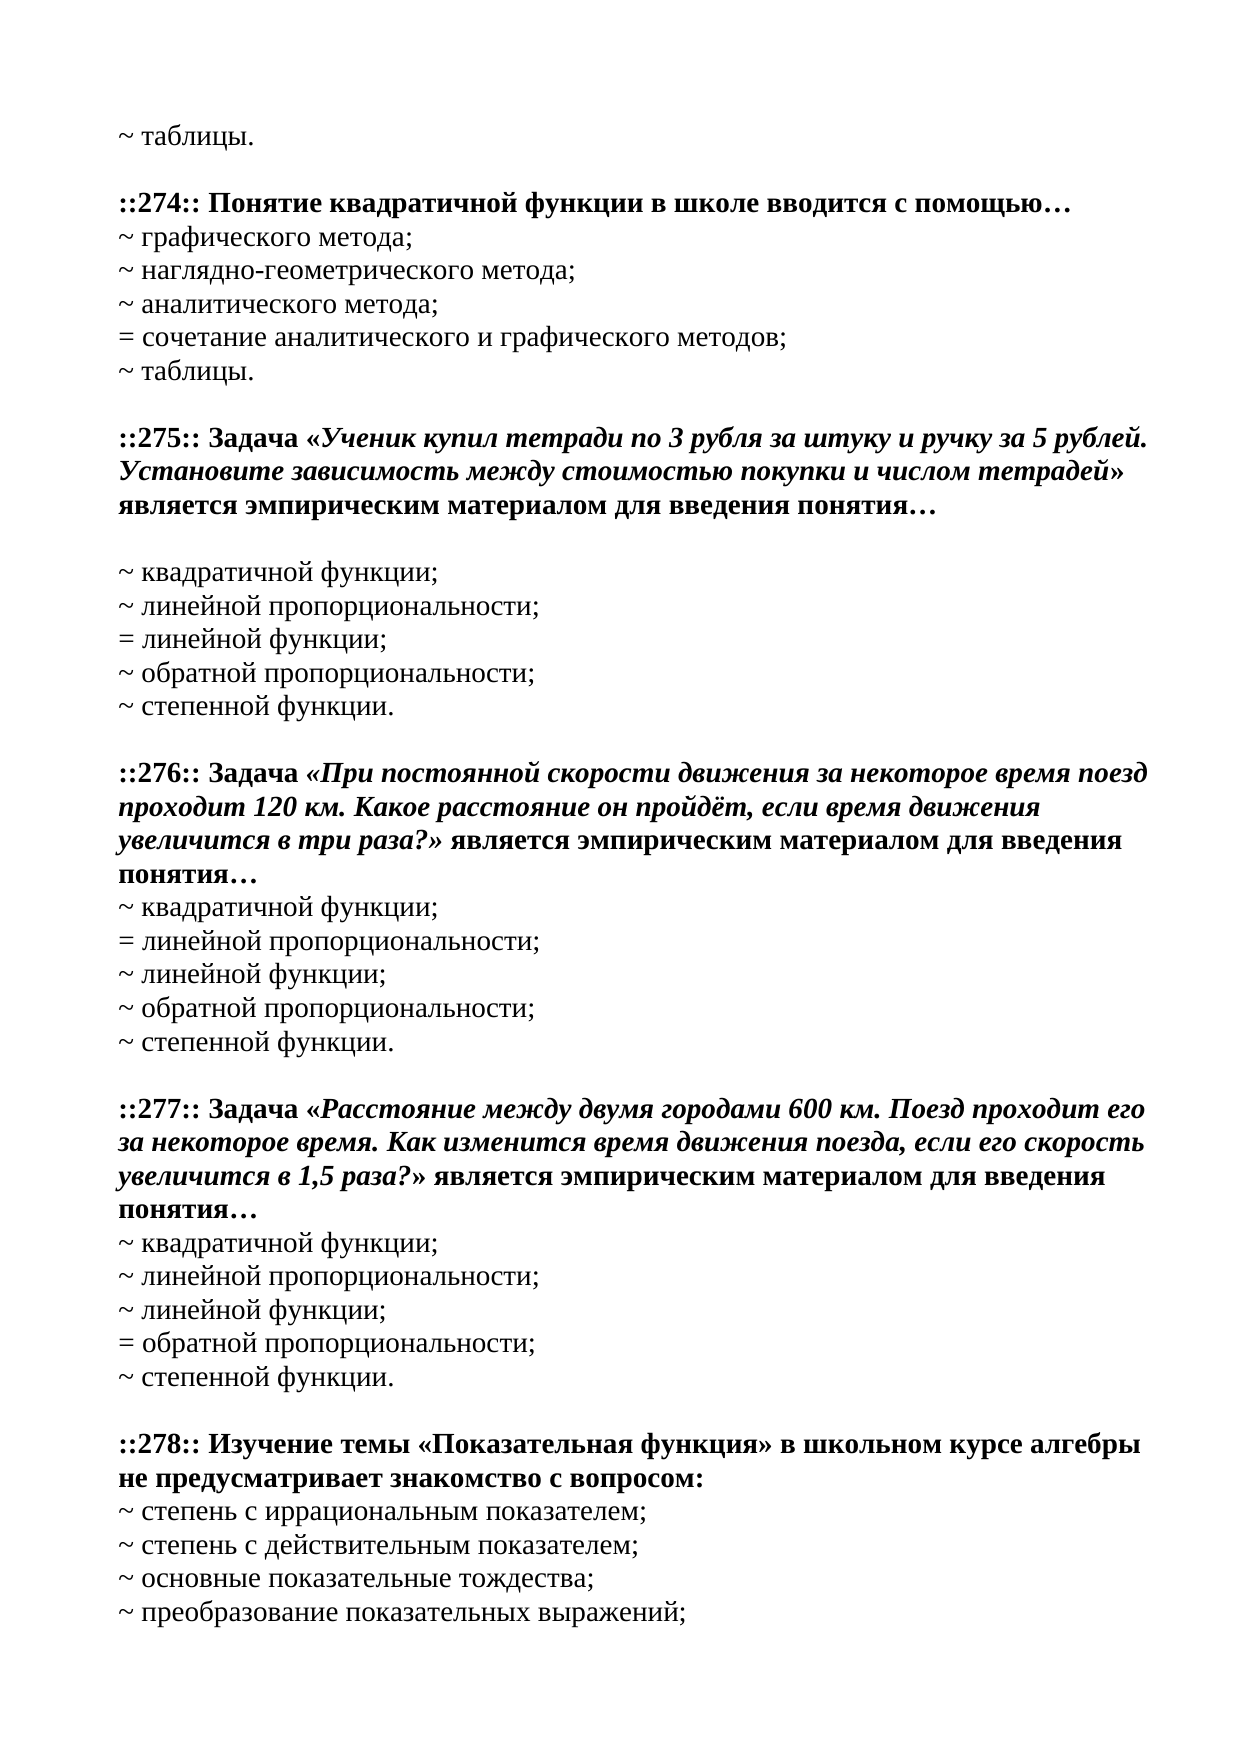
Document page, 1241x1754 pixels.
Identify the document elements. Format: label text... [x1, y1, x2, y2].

list ::275:: Задача «Ученик купил тетради по 3 рубля за штуку и ручку за 5 рублей. Установите зависимость между стоимостью покупки и числом тетрадей» является эмпирическим материалом для введения понятия… [118, 420, 1152, 521]
list ::278:: Изучение темы «Показательная функция» в школьном курсе алгебры не предусматривает знакомство с вопросом: [118, 1426, 1152, 1493]
list ~ степень с действительным показателем; [118, 1527, 1152, 1560]
list = линейной функции; [118, 621, 1152, 655]
list ~ линейной пропорциональности; [118, 1258, 1152, 1292]
list ~ квадратичной функции; [118, 1225, 1152, 1258]
list ~ аналитического метода; [118, 286, 1152, 319]
list ~ таблицы. [118, 353, 1152, 386]
list ~ наглядно-геометрического метода; [118, 252, 1152, 286]
list ~ обратной пропорциональности; [118, 990, 1152, 1024]
list ~ степенной функции. [118, 1359, 1152, 1393]
list ~ квадратичной функции; [118, 889, 1152, 923]
list ~ степенной функции. [118, 1024, 1152, 1057]
list = линейной пропорциональности; [118, 923, 1152, 957]
list ~ преобразование показательных выражений; [118, 1594, 1152, 1627]
list = сочетание аналитического и графического методов; [118, 319, 1152, 353]
list ~ квадратичной функции; [118, 554, 1152, 588]
list ~ основные показательные тождества; [118, 1560, 1152, 1594]
list ::276:: Задача «При постоянной скорости движения за некоторое время поезд проходит 120 км. Какое расстояние он пройдёт, если время движения увеличится в три раза?» является эмпирическим материалом для введения понятия… [118, 755, 1152, 889]
list ~ линейной функции; [118, 957, 1152, 990]
list = обратной пропорциональности; [118, 1326, 1152, 1359]
list ~ степенной функции. [118, 688, 1152, 722]
list ~ графического метода; [118, 219, 1152, 252]
list ~ степень с иррациональным показателем; [118, 1493, 1152, 1527]
list ~ линейной функции; [118, 1292, 1152, 1326]
list ~ обратной пропорциональности; [118, 655, 1152, 688]
list ::274:: Понятие квадратичной функции в школе вводится с помощью… [118, 185, 1152, 219]
list ~ линейной пропорциональности; [118, 588, 1152, 621]
list ~ таблицы. [118, 118, 1152, 152]
list ::277:: Задача «Расстояние между двумя городами 600 км. Поезд проходит его за некоторое время. Как изменится время движения поезда, если его скорость увеличится в 1,5 раза?» является эмпирическим материалом для введения понятия… [118, 1091, 1152, 1225]
